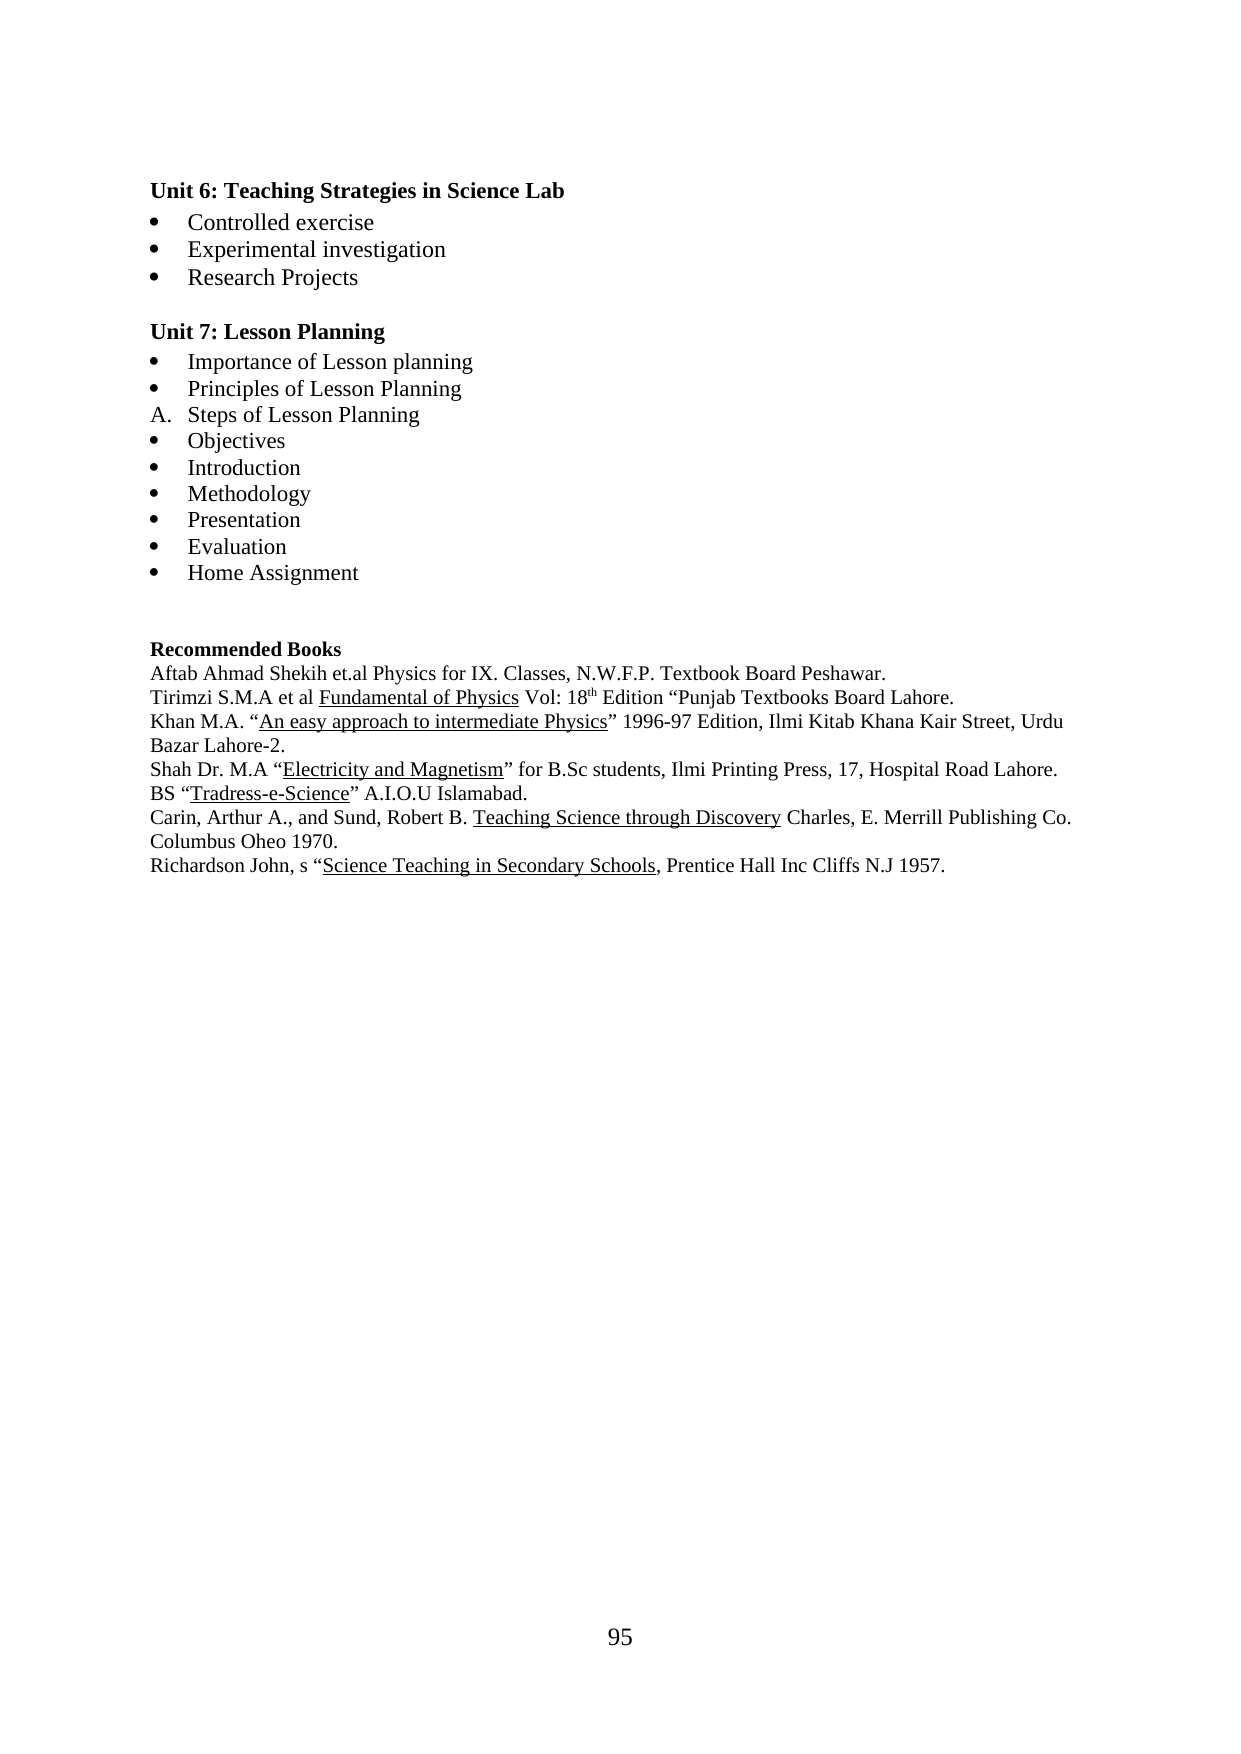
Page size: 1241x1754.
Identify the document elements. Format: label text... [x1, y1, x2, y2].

list Evaluation [150, 533, 1090, 559]
list Research Projects [150, 263, 1090, 291]
list Introduction [150, 454, 1090, 480]
list Home Assignment [150, 559, 1090, 586]
text Richardson John, s “Science Teaching in Secondary Schools, Prentice Hall Inc Cliffs N.J 1957. [150, 853, 1090, 877]
text Shah Dr. M.A “Electricity and Magnetism” for B.Sc students, Ilmi Printing Press, 17, Hospital Road Lahore. [150, 757, 1090, 781]
text Recommended Books [150, 637, 1090, 661]
text BS “Tradress-e-Science” A.I.O.U Islamabad. [150, 781, 1090, 805]
list Importance of Lesson planning [150, 348, 1090, 375]
list Steps of Lesson Planning [150, 401, 1090, 427]
list Experimental investigation [150, 235, 1090, 263]
text Bazar Lahore-2. [150, 733, 1090, 757]
text Aftab Ahmad Shekih et.al Physics for IX. Classes, N.W.F.P. Textbook Board Peshawar. [150, 661, 1090, 685]
text Tirimzi S.M.A et al Fundamental of Physics Vol: 18th Edition “Punjab Textbooks Board Lahore. [150, 685, 1090, 709]
list Controlled exercise [150, 208, 1090, 235]
list Principles of Lesson Planning [150, 375, 1090, 401]
list Presentation [150, 507, 1090, 533]
text Columbus Oheo 1970. [150, 829, 1090, 853]
text Unit 7: Lesson Planning [150, 318, 1090, 344]
text Khan M.A. “An easy approach to intermediate Physics” 1996-97 Edition, Ilmi Kitab Khana Kair Street, Urdu [150, 709, 1090, 733]
list Methodology [150, 480, 1090, 507]
text Unit 6: Teaching Strategies in Science Lab [150, 178, 1090, 204]
text Carin, Arthur A., and Sund, Robert B. Teaching Science through Discovery Charles, E. Merrill Publishing Co. [150, 805, 1090, 829]
list Objectives [150, 427, 1090, 454]
